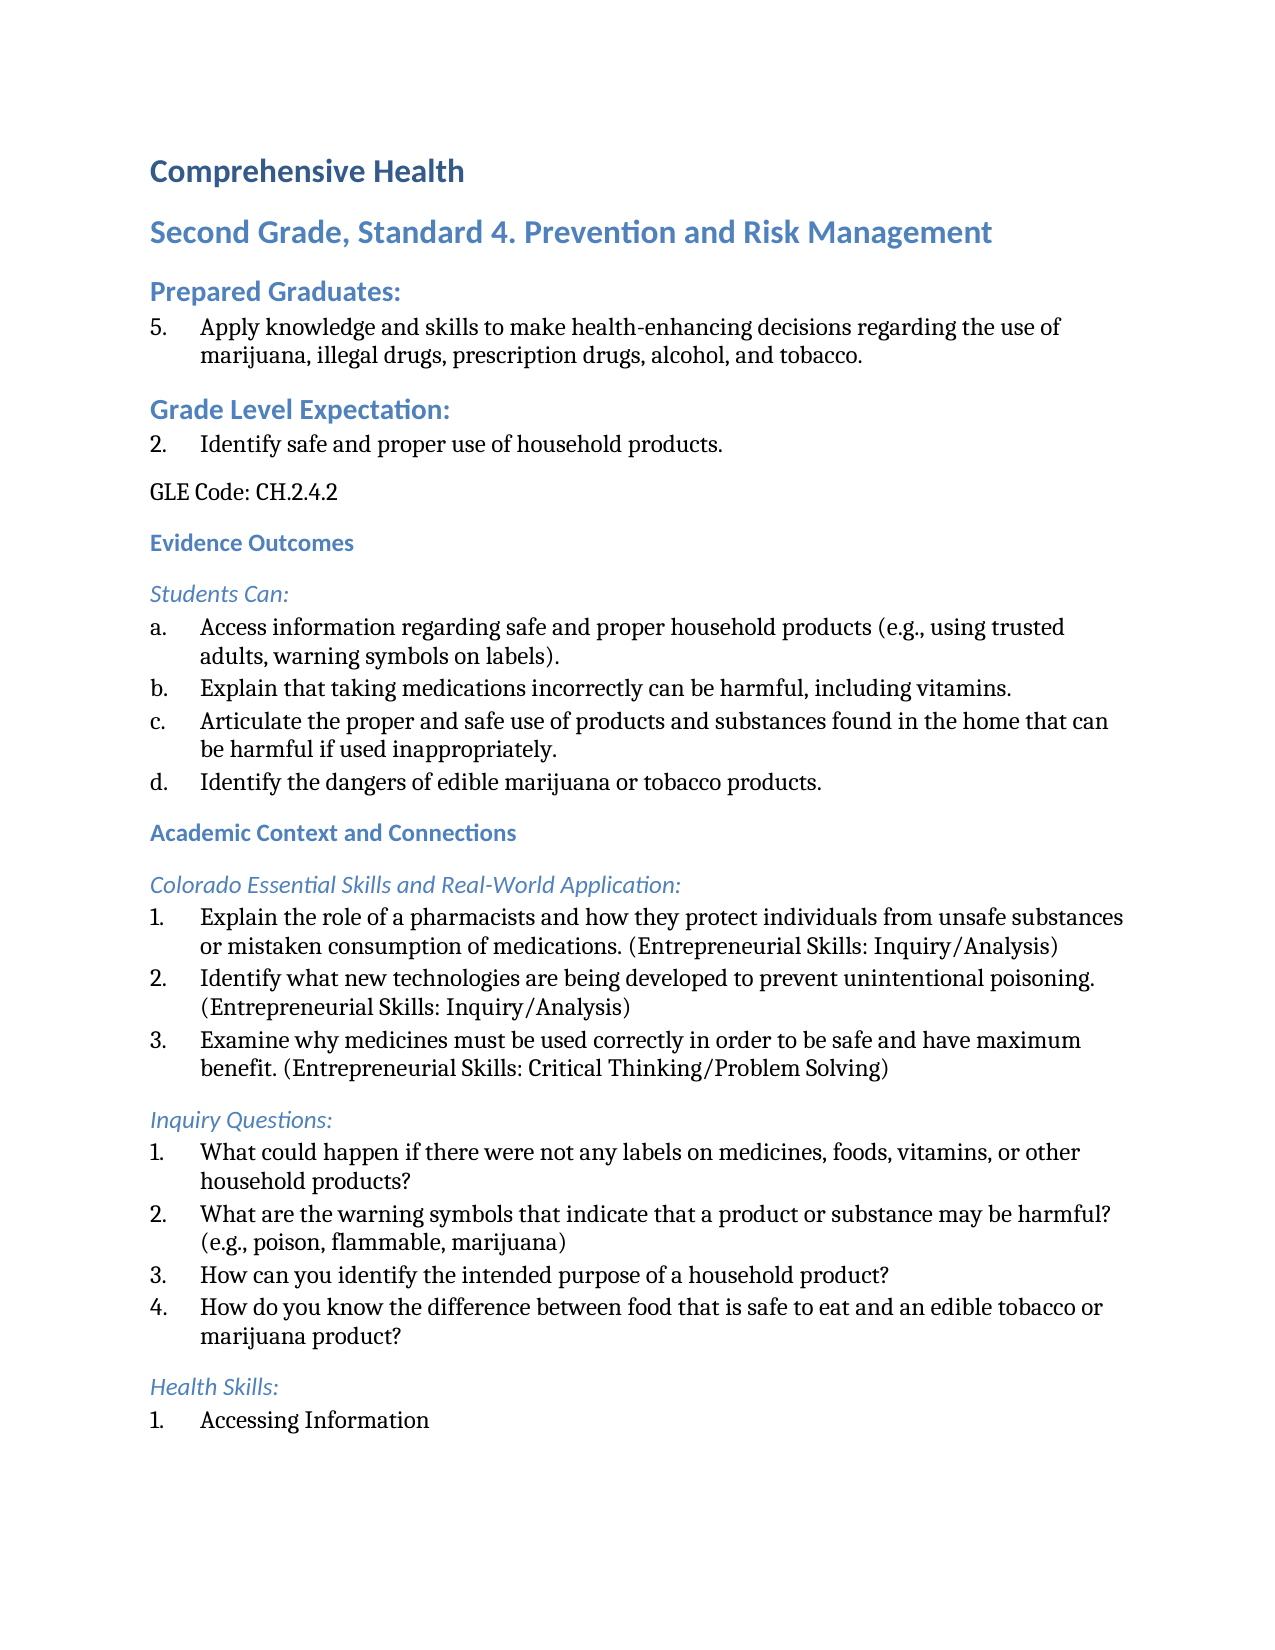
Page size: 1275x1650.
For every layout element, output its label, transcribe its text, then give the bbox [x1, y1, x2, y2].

text GLE Code: CH.2.4.2 [150, 478, 1125, 506]
list How do you know the difference between food that is safe to eat and an edible tobacco or marijuana product? [150, 1293, 1125, 1351]
list Access information regarding safe and proper household products (e.g., using trusted adults, warning symbols on labels). [150, 613, 1125, 670]
list Explain that taking medications incorrectly can be harmful, including vitamins. [150, 674, 1125, 703]
subtitle Grade Level Expectation: [150, 391, 1125, 426]
list Accessing Information [150, 1406, 1125, 1434]
subtitle Second Grade, Standard 4. Prevention and Risk Management [150, 212, 1125, 252]
list Apply knowledge and skills to make health-enhancing decisions regarding the use of marijuana, illegal drugs, prescription drugs, alcohol, and tobacco. [150, 312, 1125, 370]
list Identify safe and proper use of household products. [150, 430, 1125, 459]
list Examine why medicines must be used correctly in order to be safe and have maximum benefit. (Entrepreneurial Skills: Critical Thinking/Problem Solving) [150, 1026, 1125, 1083]
subtitle Academic Context and Connections [150, 817, 1125, 848]
subtitle Evidence Outcomes [150, 527, 1125, 558]
subtitle Health Skills: [150, 1372, 1125, 1402]
list What are the warning symbols that indicate that a product or substance may be harmful? (e.g., poison, flammable, marijuana) [150, 1199, 1125, 1257]
list Explain the role of a pharmacists and how they protect individuals from unsafe substances or mistaken consumption of medications. (Entrepreneurial Skills: Inquiry/Analysis) [150, 903, 1125, 961]
list How can you identify the intended purpose of a household product? [150, 1261, 1125, 1289]
subtitle Colorado Essential Skills and Real-World Application: [150, 869, 1125, 899]
subtitle Comprehensive Health [150, 150, 1125, 191]
list What could happen if there were not any labels on medicines, foods, vitamins, or other household products? [150, 1138, 1125, 1196]
subtitle Inquiry Questions: [150, 1104, 1125, 1134]
list Articulate the proper and safe use of products and substances found in the home that can be harmful if used inappropriately. [150, 707, 1125, 764]
subtitle Prepared Graduates: [150, 273, 1125, 309]
subtitle Students Can: [150, 579, 1125, 609]
list Identify the dangers of edible marijuana or tobacco products. [150, 768, 1125, 797]
list Identify what new technologies are being developed to prevent unintentional poisoning. (Entrepreneurial Skills: Inquiry/Analysis) [150, 964, 1125, 1022]
